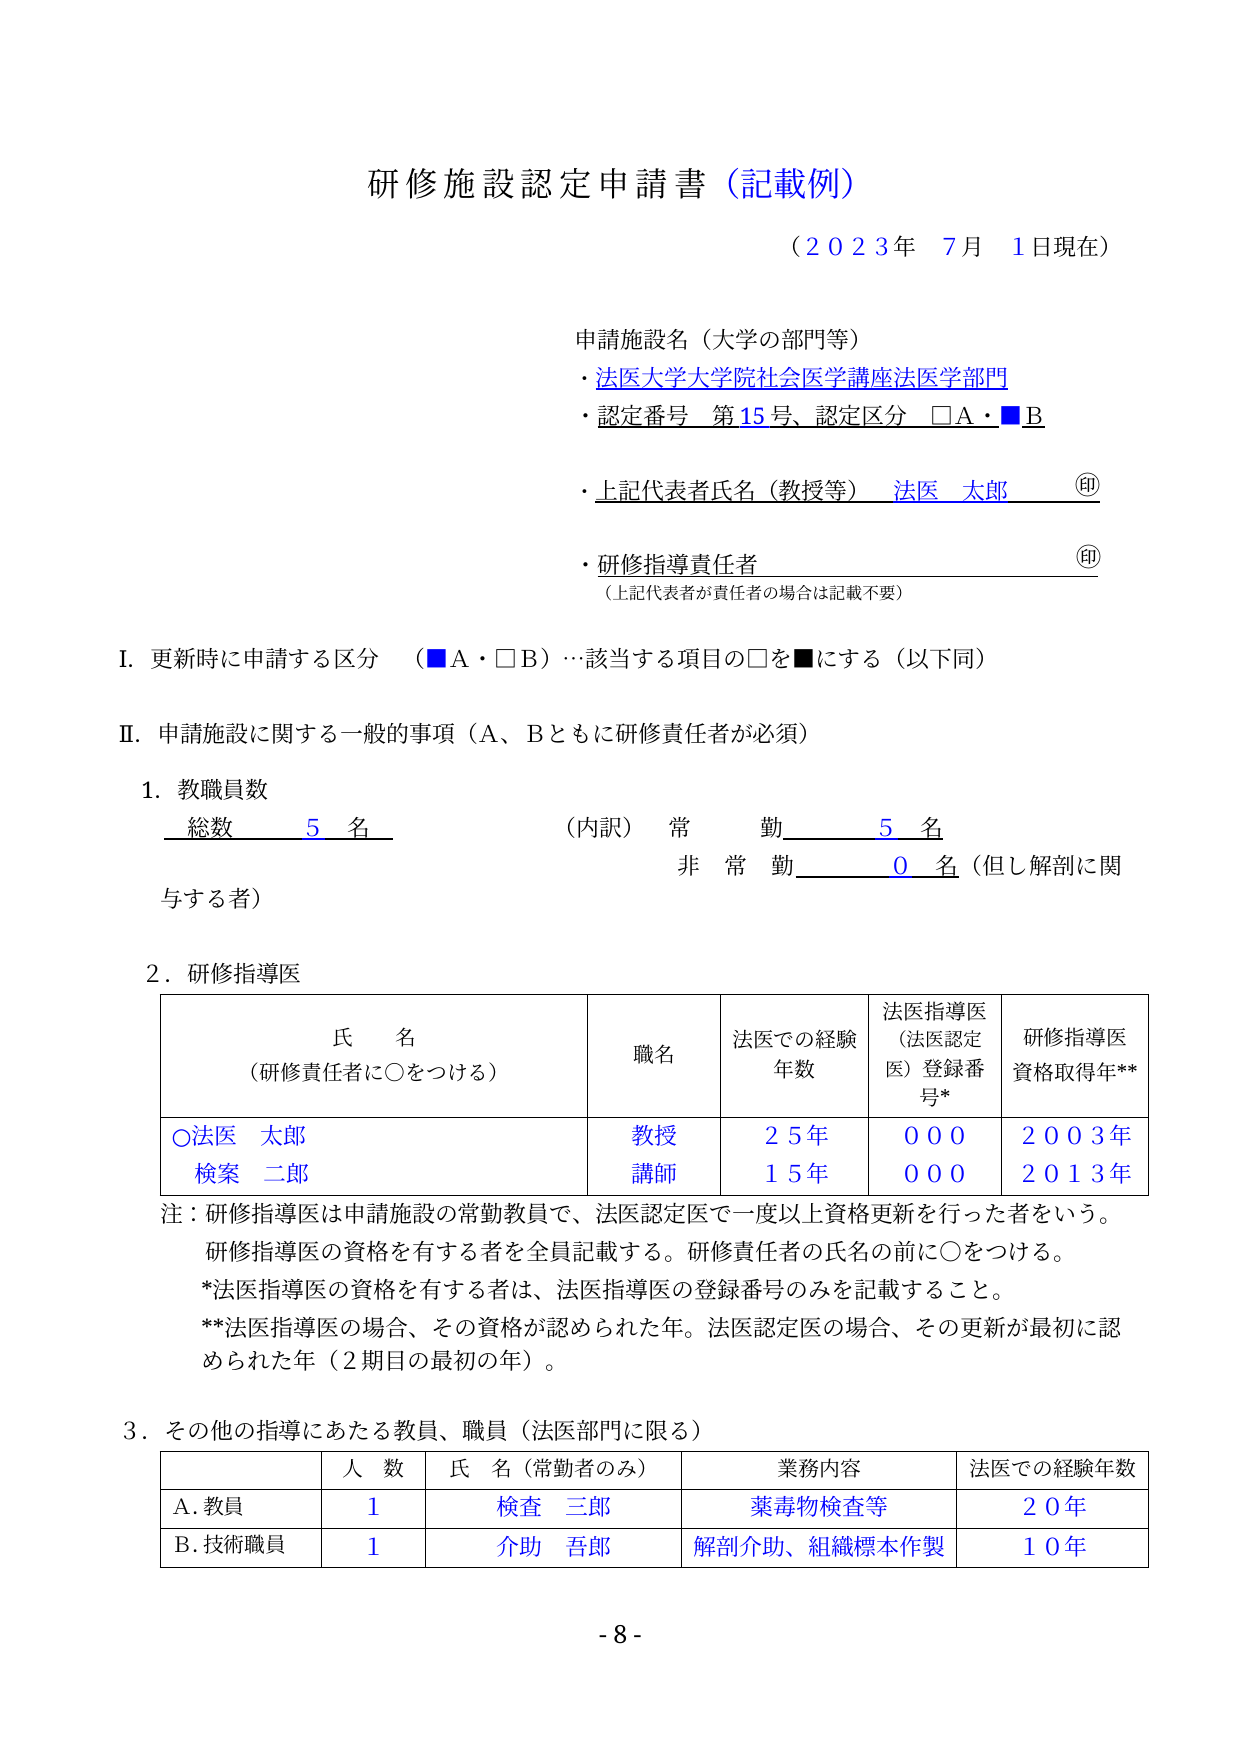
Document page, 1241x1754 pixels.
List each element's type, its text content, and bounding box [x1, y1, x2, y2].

text 総数 ５ 名 （内訳） 常 勤 ５ 名 [118, 810, 1122, 843]
text *法医指導医の資格を有する者は、法医指導医の登録番号のみを記載すること。 [118, 1272, 1122, 1305]
table_header 氏 名 （研修責任者に○をつける） [161, 995, 587, 1117]
text ３．その他の指導にあたる教員、職員（法医部門に限る） [118, 1413, 1122, 1446]
text 研修施設認定申請書（記載例） [118, 158, 1122, 206]
table_cell 介助 吾郎 [426, 1529, 681, 1567]
table_cell １ [322, 1529, 425, 1567]
table_cell ○法医 太郎 検案 二郎 [161, 1118, 587, 1195]
table_header 法医指導医（法医認定医）登録番号* [869, 995, 1001, 1117]
table_header [161, 1452, 321, 1488]
text （２０２３年 ７月 １日現在） [118, 229, 1122, 262]
table_header 法医での経験年数 [721, 995, 868, 1117]
text 申請施設名（大学の部門等） [574, 322, 1122, 355]
text Ⅱ．申請施設に関する一般的事項（Ａ、Ｂともに研修責任者が必須） [118, 716, 1122, 749]
text Ⅰ．更新時に申請する区分 （■Ａ・□Ｂ）…該当する項目の□を■にする（以下同） [118, 641, 1122, 674]
table_header 法医での経験年数 [957, 1452, 1148, 1488]
table_cell ２５年 １５年 [721, 1118, 868, 1195]
text （上記代表者が責任者の場合は記載不要） [574, 581, 1122, 604]
table_header 人 数 [322, 1452, 425, 1488]
text 研修指導医の資格を有する者を全員記載する。研修責任者の氏名の前に○をつける。 [118, 1234, 1122, 1267]
table_cell Ａ. 教員 [161, 1490, 321, 1528]
text ・研修指導責任者 [574, 548, 1122, 581]
text ・上記代表者氏名（教授等） 法医 太郎 [574, 473, 1122, 506]
text 非 常 勤 ０ 名（但し解剖に関与する者） [118, 848, 1122, 914]
text ・認定番号 第15号、認定区分 □Ａ・■Ｂ [574, 398, 1122, 431]
table_cell １０年 [957, 1529, 1148, 1567]
text ・法医大学大学院社会医学講座法医学部門 [574, 360, 1122, 393]
table_header 職名 [588, 995, 720, 1117]
table_cell １ [322, 1490, 425, 1528]
table_header 氏 名（常勤者のみ） [426, 1452, 681, 1488]
text 1．教職員数 [141, 772, 1122, 805]
text **法医指導医の場合、その資格が認められた年。法医認定医の場合、その更新が最初に認められた年（２期目の最初の年）。 [118, 1310, 1122, 1376]
table_cell ０００ ０００ [869, 1118, 1001, 1195]
table_cell 教授 講師 [588, 1118, 720, 1195]
table_header 業務内容 [682, 1452, 956, 1488]
table_cell 薬毒物検査等 [682, 1490, 956, 1528]
table_cell 解剖介助、組織標本作製等 [682, 1529, 956, 1567]
table_cell Ｂ. 技術職員 [161, 1529, 321, 1567]
table_cell ２０年 [957, 1490, 1148, 1528]
table_cell 検査 三郎 [426, 1490, 681, 1528]
text 注：研修指導医は申請施設の常勤教員で、法医認定医で一度以上資格更新を行った者をいう。 [118, 1196, 1122, 1229]
table_cell ２００３年 ２０１３年 [1002, 1118, 1148, 1195]
table_header 研修指導医 資格取得年** [1002, 995, 1148, 1117]
text ２．研修指導医 [118, 956, 1122, 989]
